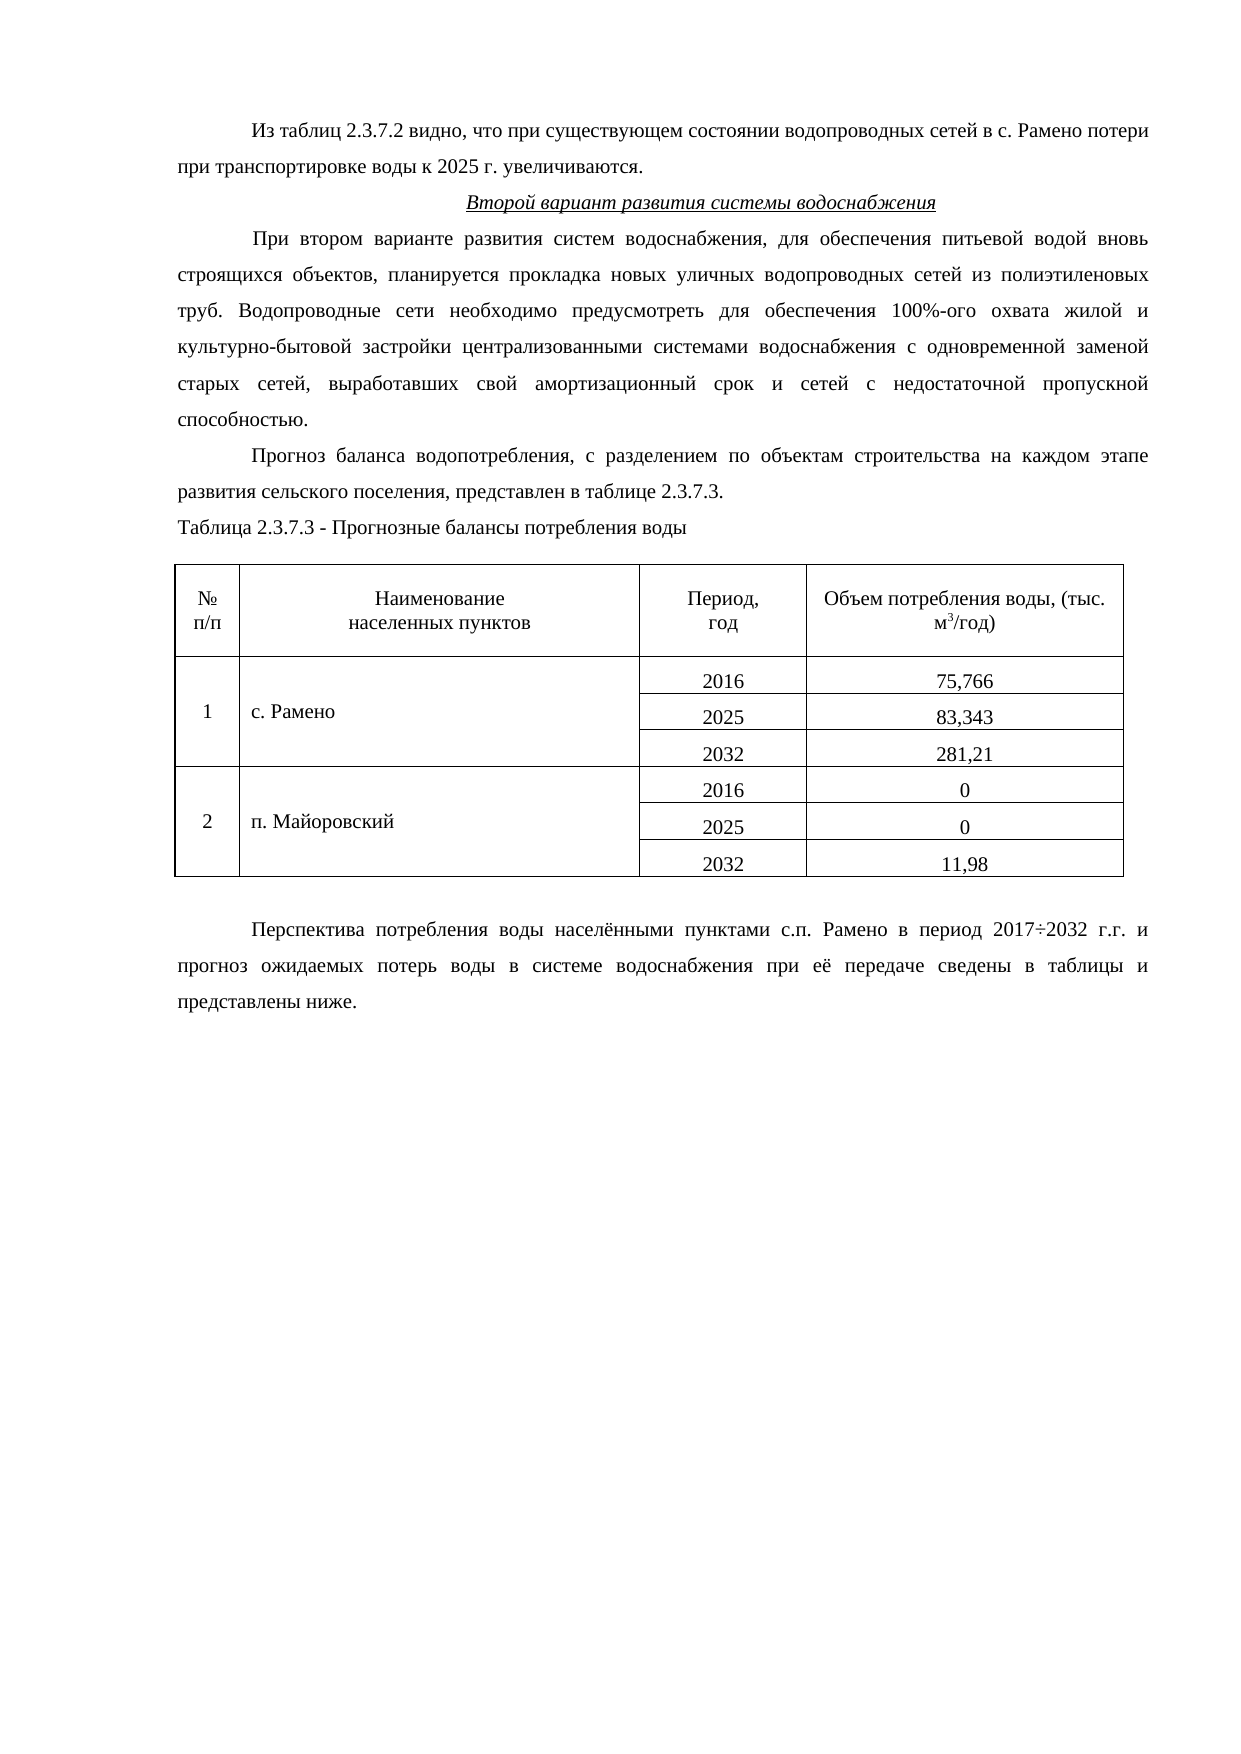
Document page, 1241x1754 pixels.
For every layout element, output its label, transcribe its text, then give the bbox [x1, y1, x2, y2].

table_header Наименование населенных пунктов [240, 565, 639, 656]
table_header Период, год [640, 565, 806, 656]
table_cell 75,766 [807, 657, 1123, 693]
table_cell 2032 [640, 730, 806, 766]
text Прогноз баланса водопотребления, с разделением по объектам строительства на каждом этапе развития сельского поселения, представлен в таблице 2.3.7.3. [177, 442, 1150, 503]
table_cell 1 [176, 657, 239, 766]
table_cell с. Рамено [240, 657, 639, 766]
table_header № п/п [176, 565, 239, 656]
table_cell 11,98 [807, 840, 1123, 876]
table_cell 2025 [640, 694, 806, 729]
table_cell 2032 [640, 840, 806, 876]
table_cell 83,343 [807, 694, 1123, 729]
text Второй вариант развития системы водоснабжения [177, 190, 1150, 214]
table_cell 2016 [640, 657, 806, 693]
table_cell 281,21 [807, 730, 1123, 766]
table_cell 0 [807, 803, 1123, 839]
table_cell 2 [176, 767, 239, 876]
table_cell 2016 [640, 767, 806, 802]
table_cell 2025 [640, 803, 806, 839]
table_header Объем потребления воды, (тыс. м3/год) [807, 565, 1123, 656]
table_cell п. Майоровский [240, 767, 639, 876]
text Таблица 2.3.7.3 - Прогнозные балансы потребления воды [177, 514, 1150, 539]
text Из таблиц 2.3.7.2 видно, что при существующем состоянии водопроводных сетей в с. Рамено потери при транспортировке воды к . увеличиваются. [177, 118, 1150, 178]
text При втором варианте развития систем водоснабжения, для обеспечения питьевой водой вновь строящихся объектов, планируется прокладка новых уличных водопроводных сетей из полиэтиленовых труб. Водопроводные сети необходимо предусмотреть для обеспечения 100%-ого охвата жилой и культурно-бытовой застройки централизованными системами водоснабжения с одновременной заменой старых сетей, выработавших свой амортизационный срок и сетей с недостаточной пропускной способностью. [177, 226, 1150, 431]
table_cell 0 [807, 767, 1123, 802]
text Перспектива потребления воды населёнными пунктами с.п. Рамено в период 2017÷2032 г.г. и прогноз ожидаемых потерь воды в системе водоснабжения при её передаче сведены в таблицы и представлены ниже. [177, 917, 1150, 1013]
